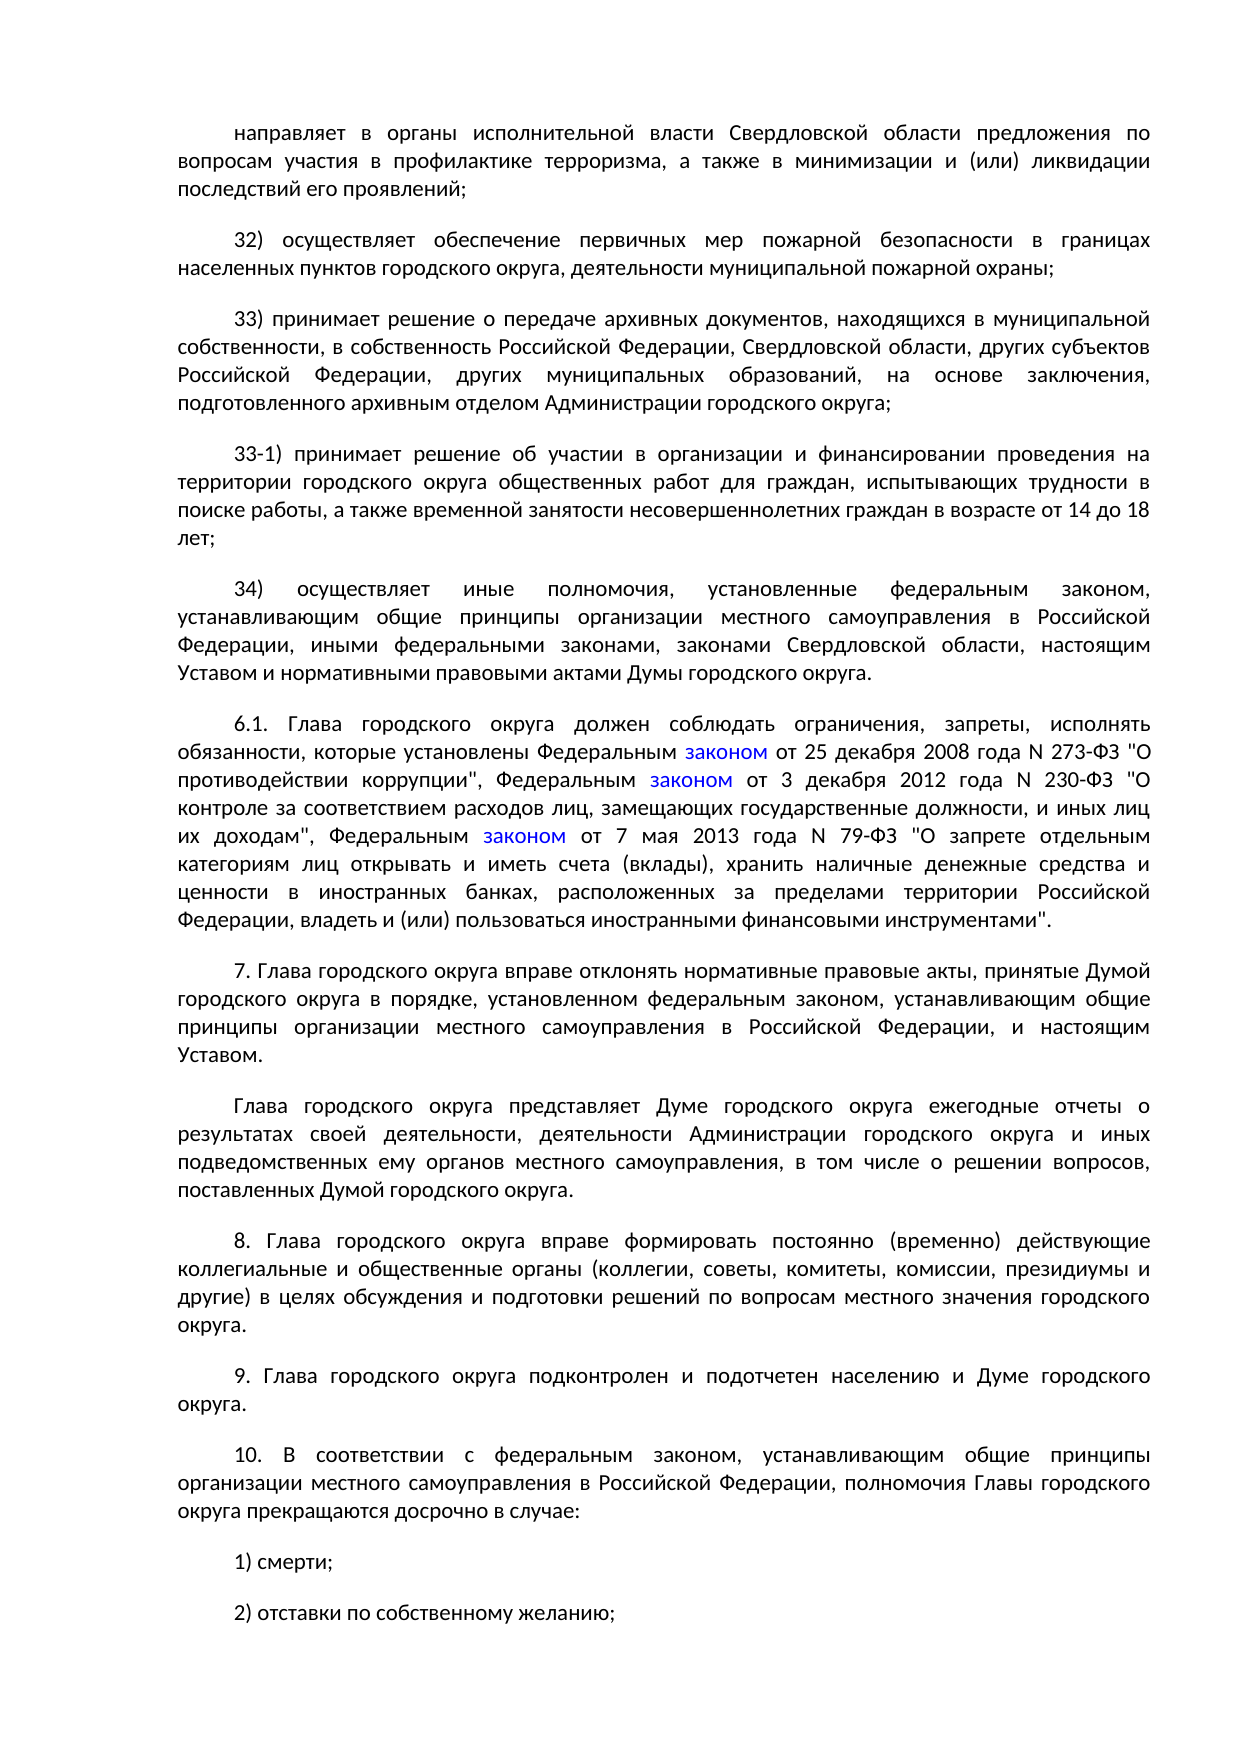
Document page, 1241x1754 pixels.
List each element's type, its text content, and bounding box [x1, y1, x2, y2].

text 1) смерти; [177, 1547, 1152, 1575]
text 6.1. Глава городского округа должен соблюдать ограничения, запреты, исполнять обязанности, которые установлены Федеральным законом от 25 декабря 2008 года N 273-ФЗ "О противодействии коррупции", Федеральным законом от 3 декабря 2012 года N 230-ФЗ "О контроле за соответствием расходов лиц, замещающих государственные должности, и иных лиц их доходам", Федеральным законом от 7 мая 2013 года N 79-ФЗ "О запрете отдельным категориям лиц открывать и иметь счета (вклады), хранить наличные денежные средства и ценности в иностранных банках, расположенных за пределами территории Российской Федерации, владеть и (или) пользоваться иностранными финансовыми инструментами". [177, 709, 1152, 933]
text 34) осуществляет иные полномочия, установленные федеральным законом, устанавливающим общие принципы организации местного самоуправления в Российской Федерации, иными федеральными законами, законами Свердловской области, настоящим Уставом и нормативными правовыми актами Думы городского округа. [177, 574, 1152, 686]
text 8. Глава городского округа вправе формировать постоянно (временно) действующие коллегиальные и общественные органы (коллегии, советы, комитеты, комиссии, президиумы и другие) в целях обсуждения и подготовки решений по вопросам местного значения городского округа. [177, 1226, 1152, 1338]
text направляет в органы исполнительной власти Свердловской области предложения по вопросам участия в профилактике терроризма, а также в минимизации и (или) ликвидации последствий его проявлений; [177, 118, 1152, 202]
text Глава городского округа представляет Думе городского округа ежегодные отчеты о результатах своей деятельности, деятельности Администрации городского округа и иных подведомственных ему органов местного самоуправления, в том числе о решении вопросов, поставленных Думой городского округа. [177, 1091, 1152, 1203]
text 7. Глава городского округа вправе отклонять нормативные правовые акты, принятые Думой городского округа в порядке, установленном федеральным законом, устанавливающим общие принципы организации местного самоуправления в Российской Федерации, и настоящим Уставом. [177, 956, 1152, 1068]
text 2) отставки по собственному желанию; [177, 1598, 1152, 1626]
text 9. Глава городского округа подконтролен и подотчетен населению и Думе городского округа. [177, 1361, 1152, 1417]
text 33) принимает решение о передаче архивных документов, находящихся в муниципальной собственности, в собственность Российской Федерации, Свердловской области, других субъектов Российской Федерации, других муниципальных образований, на основе заключения, подготовленного архивным отделом Администрации городского округа; [177, 304, 1152, 416]
text 32) осуществляет обеспечение первичных мер пожарной безопасности в границах населенных пунктов городского округа, деятельности муниципальной пожарной охраны; [177, 225, 1152, 281]
text 33-1) принимает решение об участии в организации и финансировании проведения на территории городского округа общественных работ для граждан, испытывающих трудности в поиске работы, а также временной занятости несовершеннолетних граждан в возрасте от 14 до 18 лет; [177, 439, 1152, 551]
text 10. В соответствии с федеральным законом, устанавливающим общие принципы организации местного самоуправления в Российской Федерации, полномочия Главы городского округа прекращаются досрочно в случае: [177, 1440, 1152, 1524]
